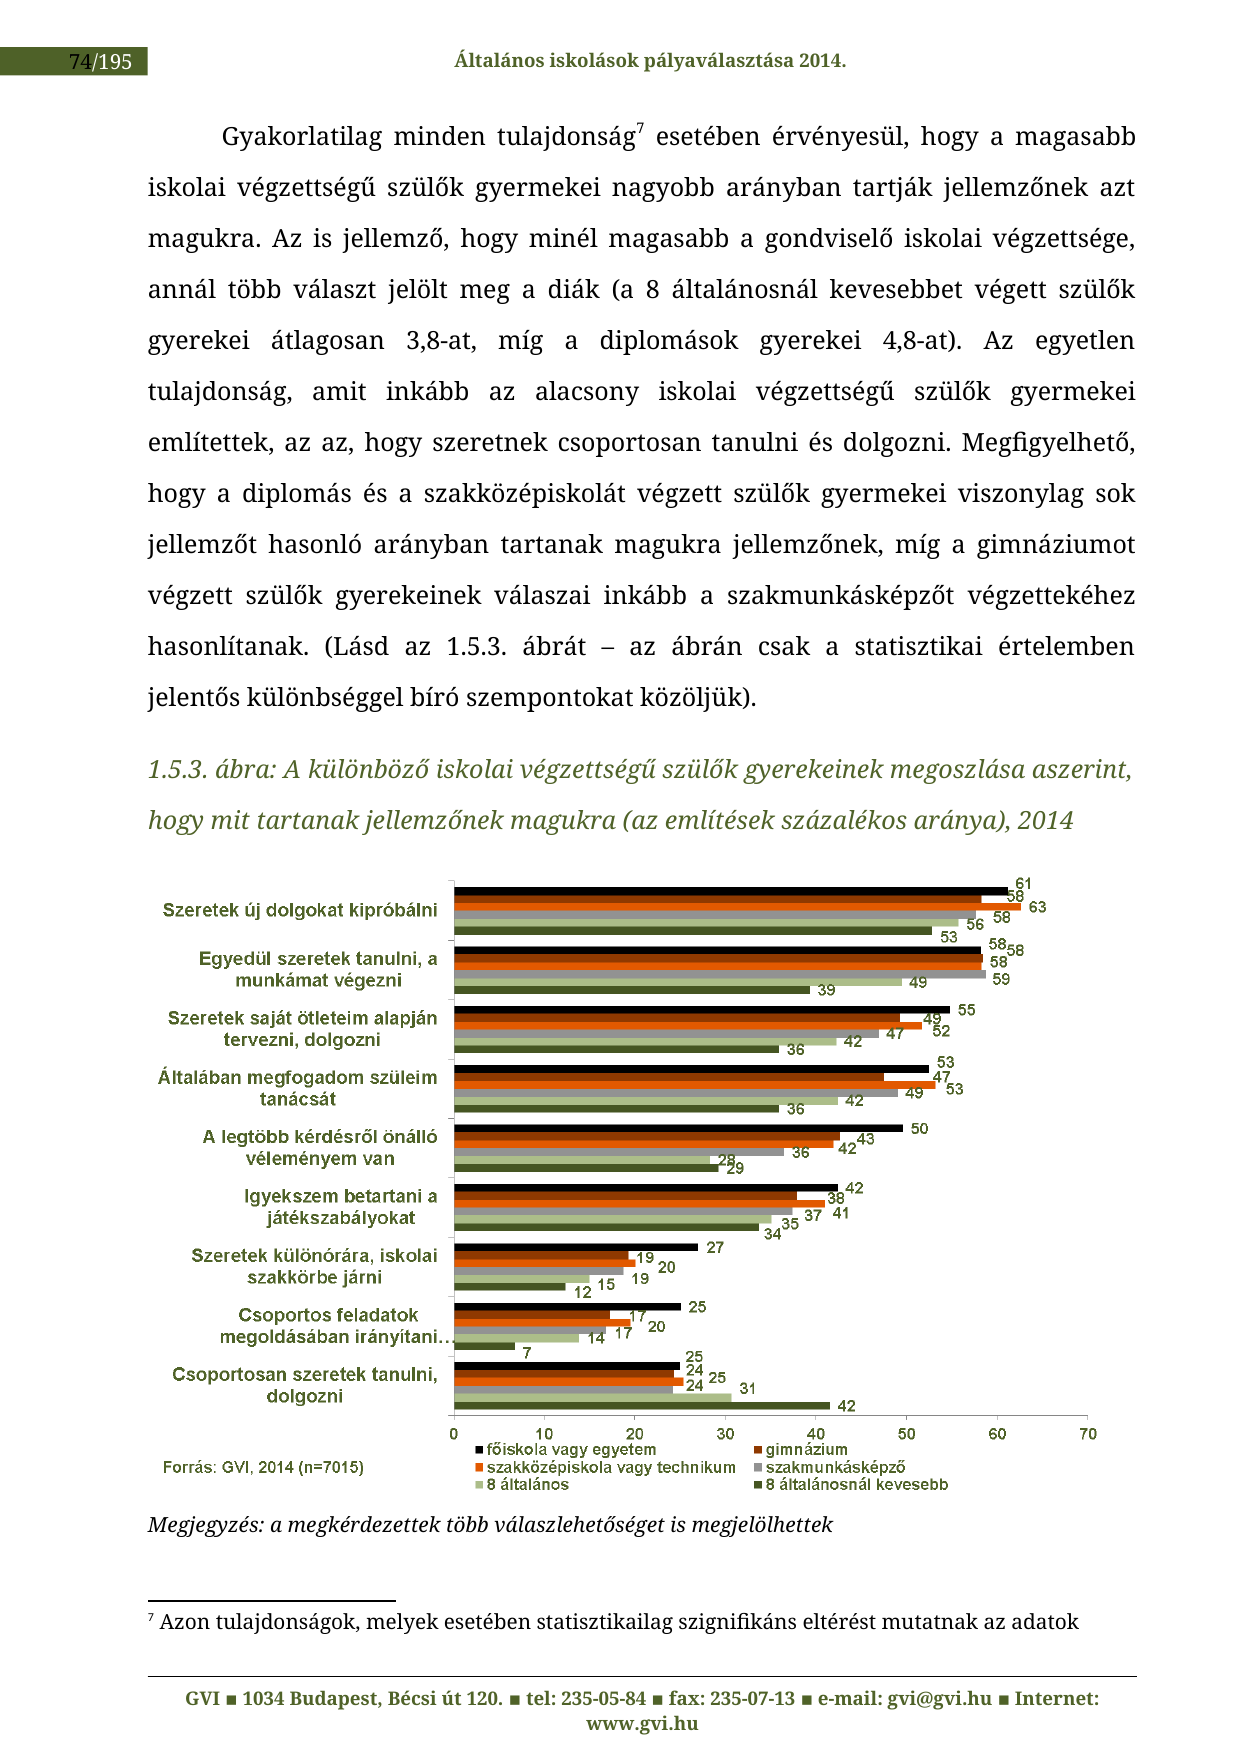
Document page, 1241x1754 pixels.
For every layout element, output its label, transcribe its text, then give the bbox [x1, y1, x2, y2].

picture [147, 866, 1121, 1496]
text 1.5.3. ábra: A különböző iskolai végzettségű szülők gyerekeinek megoszlása aszerint, hogy mit tartanak jellemzőnek magukra (az említések százalékos aránya), 2014 [148, 751, 1137, 837]
text Gyakorlatilag minden tulajdonság esetében érvényesül, hogy a magasabb iskolai végzettségű szülők gyermekei nagyobb arányban tartják jellemzőnek azt magukra. Az is jellemző, hogy minél magasabb a gondviselő iskolai végzettsége, annál több választ jelölt meg a diák (a 8 általánosnál kevesebbet végett szülők gyerekei átlagosan 3,8-at, míg a diplomások gyerekei 4,8-at). Az egyetlen tulajdonság, amit inkább az alacsony iskolai végzettségű szülők gyermekei említettek, az az, hogy szeretnek csoportosan tanulni és dolgozni. Megfigyelhető, hogy a diplomás és a szakközépiskolát végzett szülők gyermekei viszonylag sok jellemzőt hasonló arányban tartanak magukra jellemzőnek, míg a gimnáziumot végzett szülők gyerekeinek válaszai inkább a szakmunkásképzőt végzettekéhez hasonlítanak. (Lásd az 1.5.3. ábrát – az ábrán csak a statisztikai értelemben jelentős különbséggel bíró szempontokat közöljük). [148, 118, 1137, 714]
